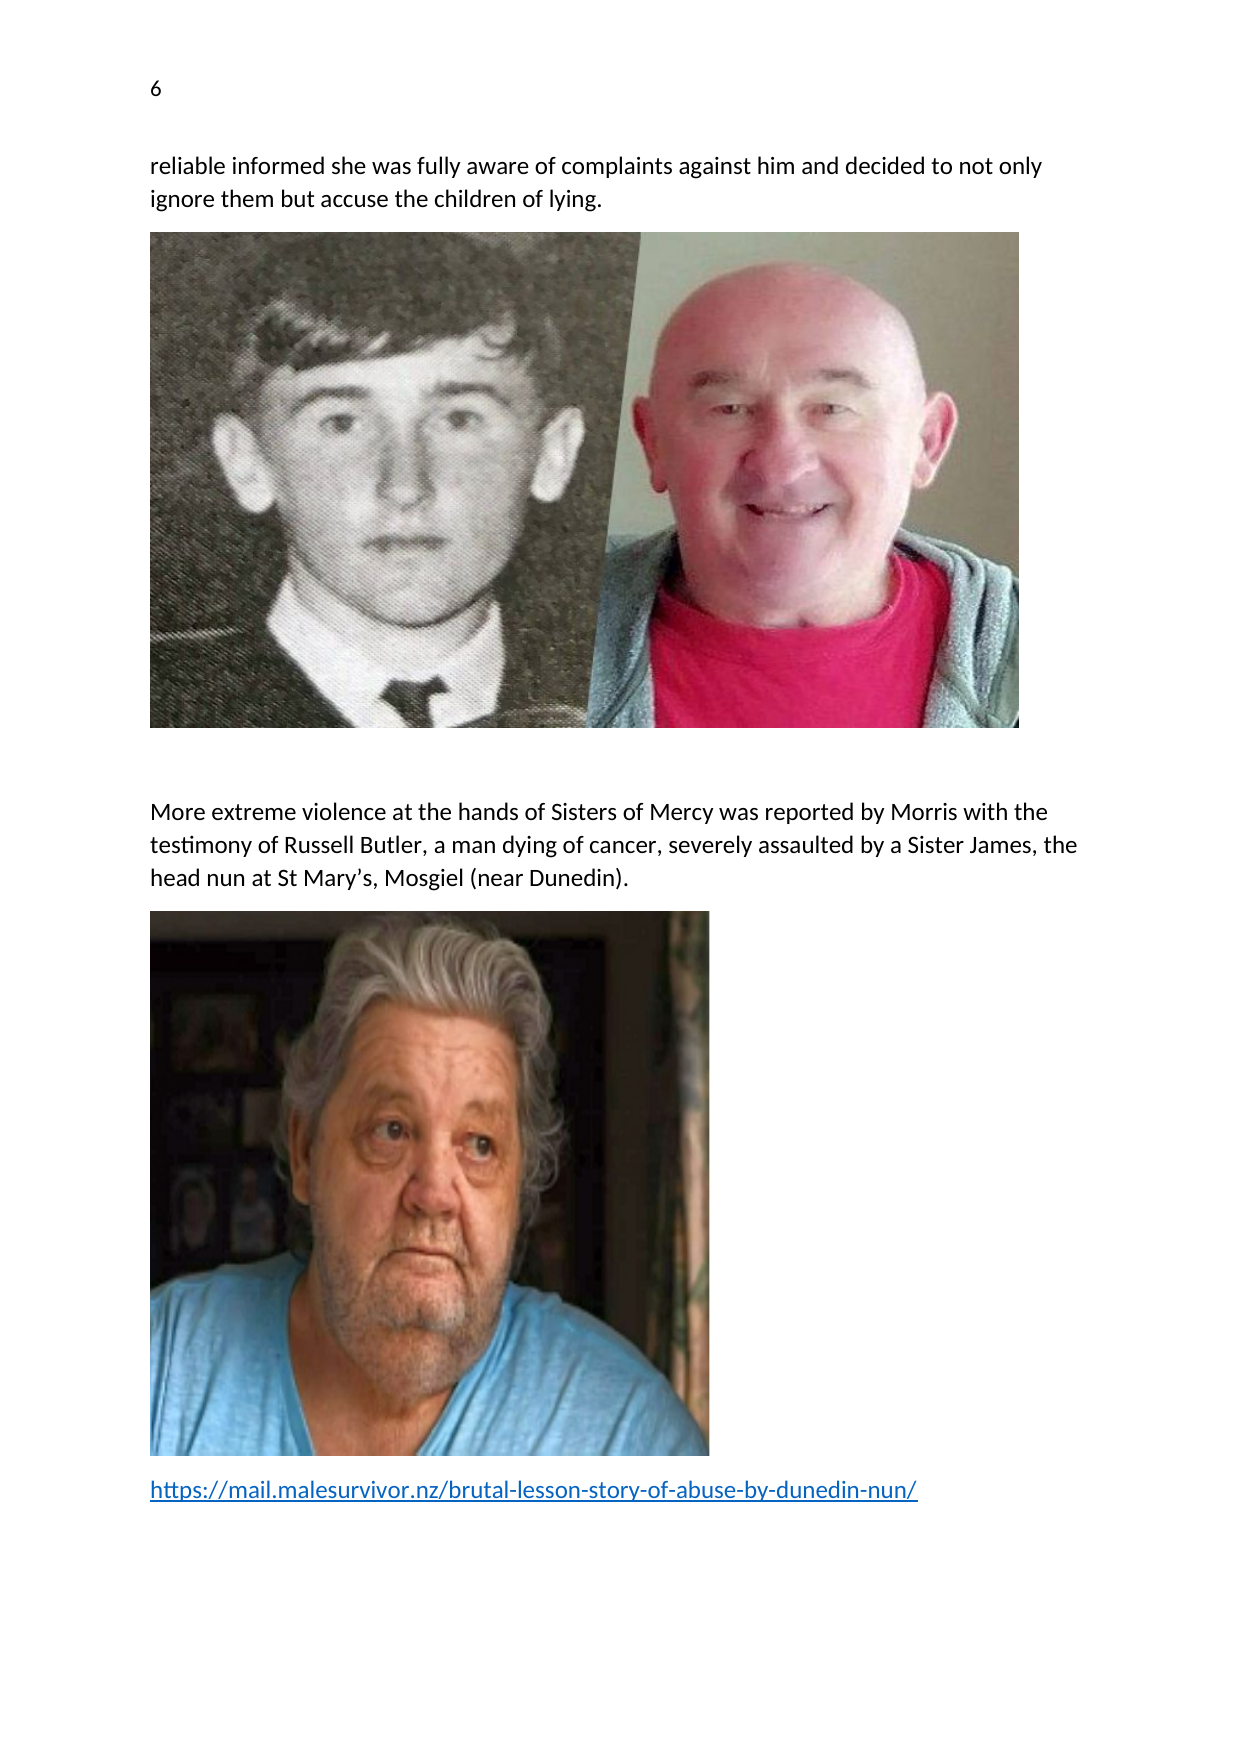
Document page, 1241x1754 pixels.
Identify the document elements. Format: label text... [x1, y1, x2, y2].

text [150, 150, 1090, 213]
picture [150, 911, 710, 1456]
picture [150, 232, 1019, 728]
text https://mail.malesurvivor.nz/brutal-lesson-story-of-abuse-by-dunedin-nun/ [150, 1474, 1090, 1505]
text More extreme violence at the hands of Sisters of Mercy was reported by Morris with the testimony of Russell Butler, a man dying of cancer, severely assaulted by a Sister James, the head nun at St Mary’s, Mosgiel (near Dunedin). [150, 796, 1090, 893]
